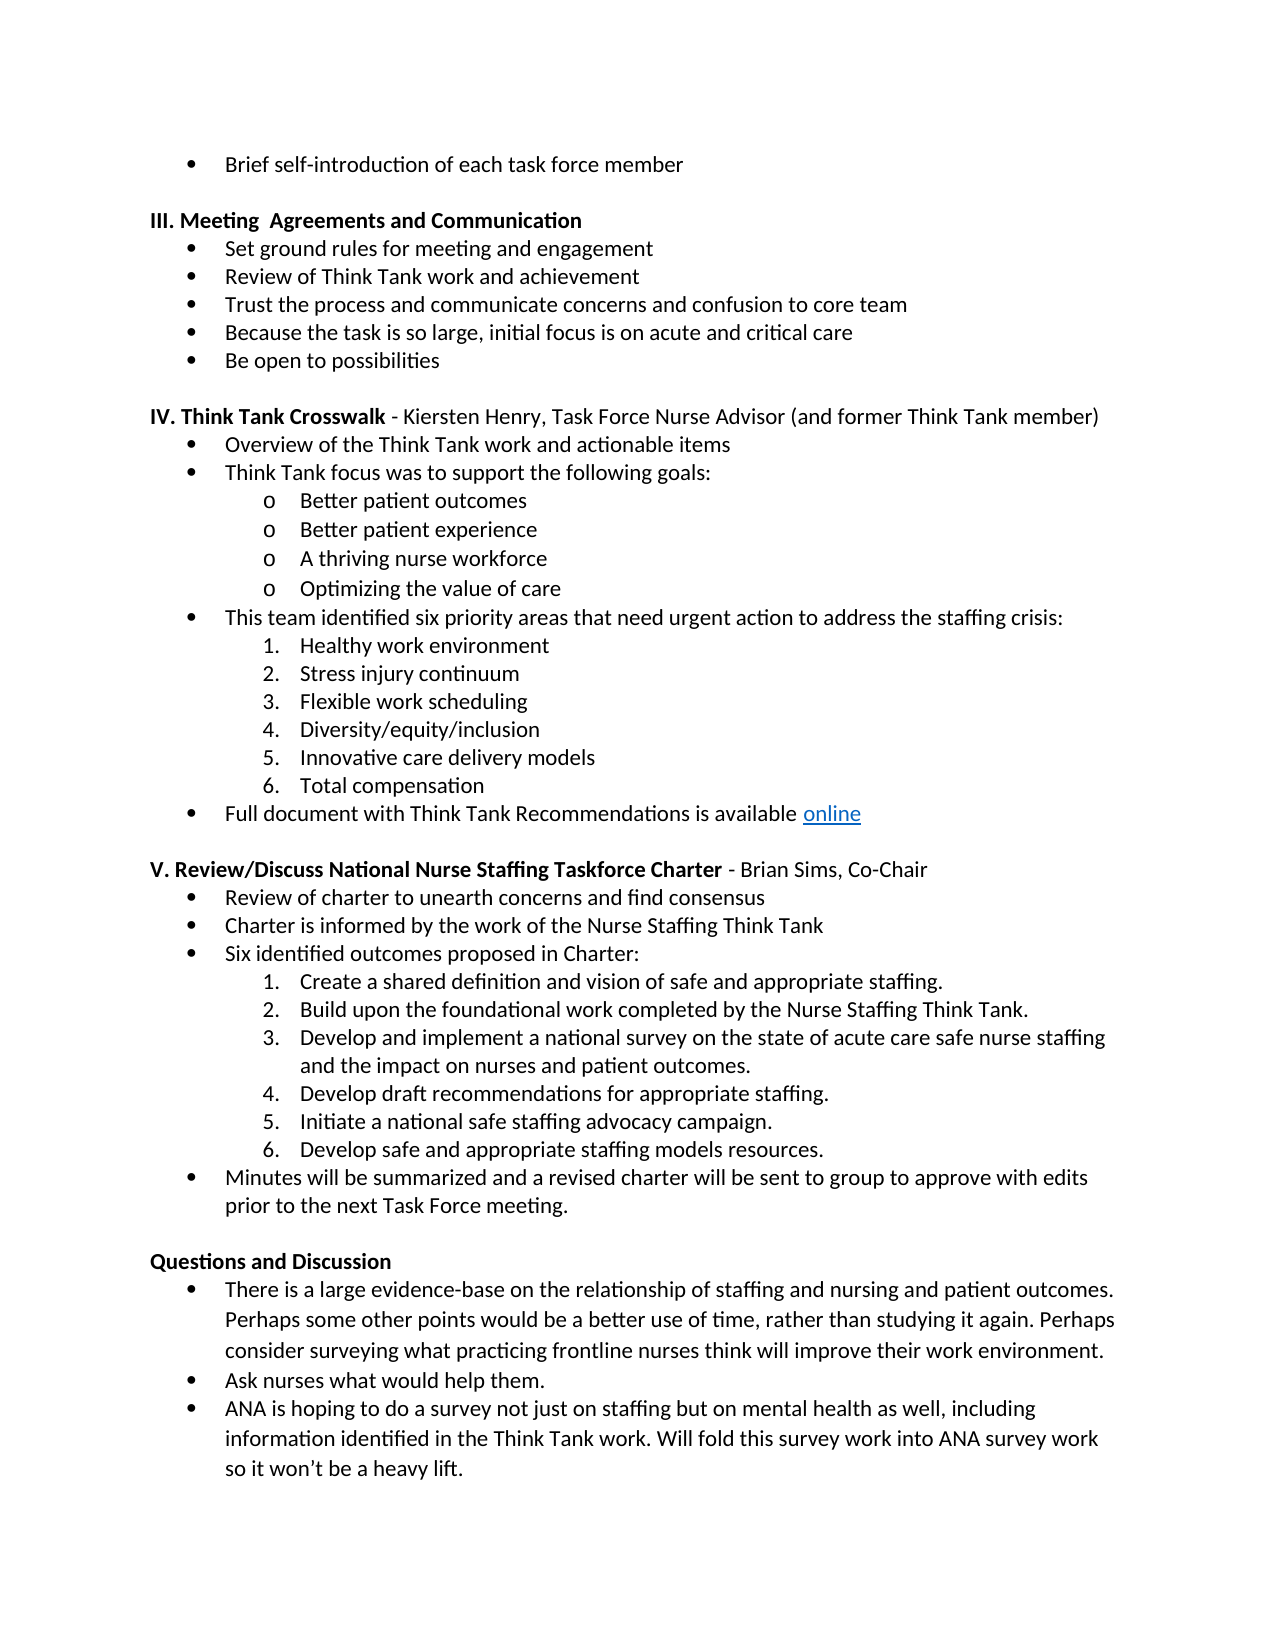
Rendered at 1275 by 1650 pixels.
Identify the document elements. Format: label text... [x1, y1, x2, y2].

list Review of charter to unearth concerns and find consensus [187, 883, 1125, 911]
list Initiate a national safe staffing advocacy campaign. [262, 1107, 1125, 1135]
list Develop and implement a national survey on the state of acute care safe nurse staffing and the impact on nurses and patient outcomes. [262, 1023, 1125, 1079]
list Be open to possibilities [187, 346, 1125, 374]
list Think Tank focus was to support the following goals: [187, 458, 1125, 486]
list Review of Think Tank work and achievement [187, 262, 1125, 290]
list Innovative care delivery models [262, 743, 1125, 771]
list Full document with Think Tank Recommendations is available online [187, 799, 1125, 827]
list Overview of the Think Tank work and actionable items [187, 430, 1125, 458]
list A thriving nurse workforce [262, 544, 1125, 574]
list Flexible work scheduling [262, 687, 1125, 715]
list Charter is informed by the work of the Nurse Staffing Think Tank [187, 911, 1125, 939]
list Develop draft recommendations for appropriate staffing. [262, 1079, 1125, 1107]
list Six identified outcomes proposed in Charter: [187, 939, 1125, 967]
list Develop safe and appropriate staffing models resources. [262, 1135, 1125, 1163]
list Better patient experience [262, 515, 1125, 544]
list There is a large evidence-base on the relationship of staffing and nursing and patient outcomes. Perhaps some other points would be a better use of time, rather than studying it again. Perhaps consider surveying what practicing frontline nurses think will improve their work environment. [187, 1275, 1125, 1364]
list Diversity/equity/inclusion [262, 715, 1125, 743]
list ANA is hoping to do a survey not just on staffing but on mental health as well, including information identified in the Think Tank work. Will fold this survey work into ANA survey work so it won’t be a heavy lift. [187, 1394, 1125, 1482]
list Set ground rules for meeting and engagement [187, 234, 1125, 262]
list Create a shared definition and vision of safe and appropriate staffing. [262, 967, 1125, 995]
list Brief self-introduction of each task force member [187, 150, 1125, 178]
text Questions and Discussion [150, 1247, 1125, 1275]
list Stress injury continuum [262, 659, 1125, 687]
list Minutes will be summarized and a revised charter will be sent to group to approve with edits prior to the next Task Force meeting. [187, 1163, 1125, 1219]
list Build upon the foundational work completed by the Nurse Staffing Think Tank. [262, 995, 1125, 1023]
list Healthy work environment [262, 631, 1125, 659]
list Optimizing the value of care [262, 574, 1125, 603]
text IV. Think Tank Crosswalk - Kiersten Henry, Task Force Nurse Advisor (and former Think Tank member) [150, 402, 1125, 430]
list Ask nurses what would help them. [187, 1366, 1125, 1394]
list Total compensation [262, 771, 1125, 799]
list Because the task is so large, initial focus is on acute and critical care [187, 318, 1125, 346]
list Trust the process and communicate concerns and confusion to core team [187, 290, 1125, 318]
text V. Review/Discuss National Nurse Staffing Taskforce Charter - Brian Sims, Co-Chair [150, 855, 1125, 883]
list This team identified six priority areas that need urgent action to address the staffing crisis: [187, 603, 1125, 631]
list Better patient outcomes [262, 486, 1125, 515]
text III. Meeting Agreements and Communication [150, 206, 1125, 234]
